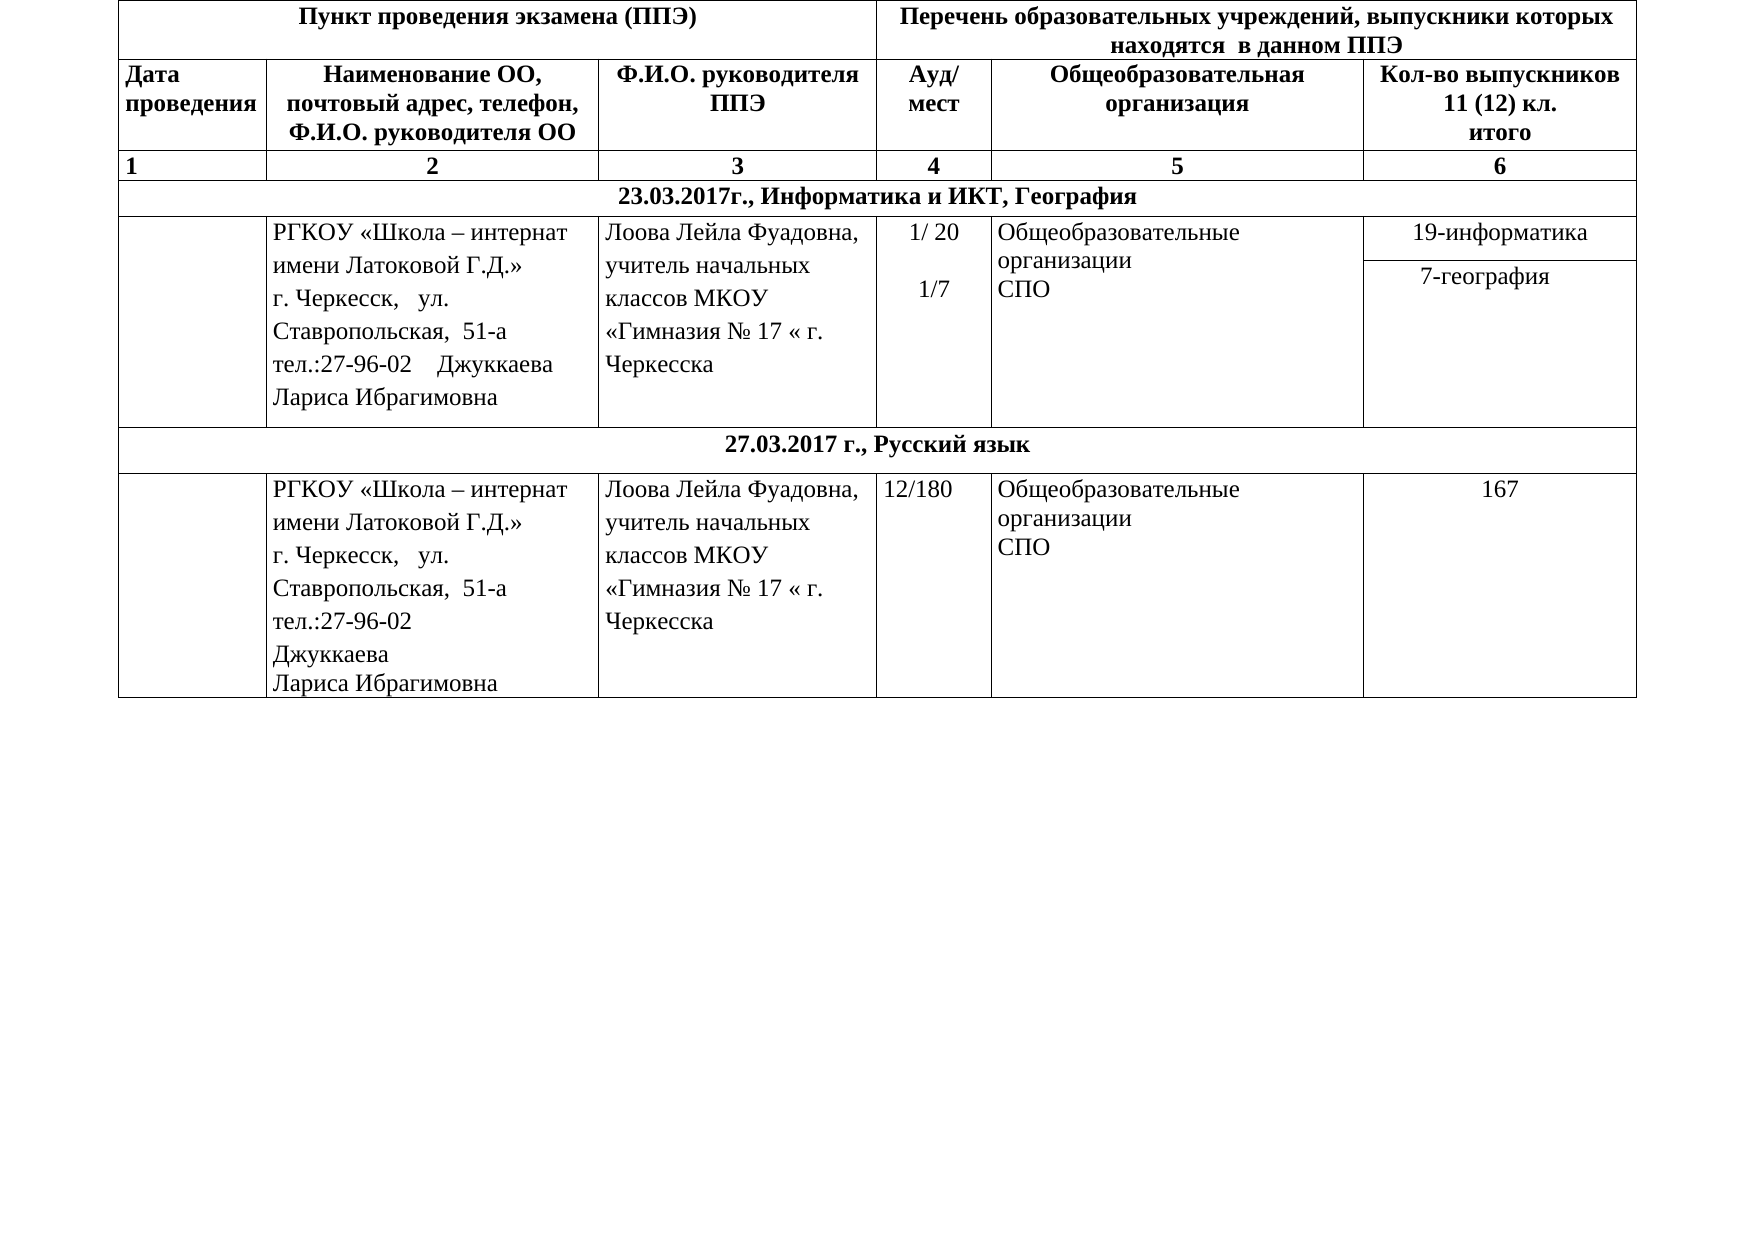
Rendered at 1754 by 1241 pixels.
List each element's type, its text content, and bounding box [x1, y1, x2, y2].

table_cell Общеобразовательные организации СПО [992, 474, 1363, 697]
table_cell 23.03.2017г., Информатика и ИКТ, География [119, 181, 1636, 216]
table_cell 3 [599, 151, 876, 180]
table_cell Ф.И.О. руководителя ППЭ [599, 60, 876, 150]
table_cell 5 [992, 151, 1363, 180]
table_cell 4 [877, 151, 991, 180]
table_cell Лоова Лейла Фуадовна, учитель начальных классов МКОУ «Гимназия № 17 « г. Черкесска [599, 217, 876, 427]
table_cell Кол-во выпускников 11 (12) кл. итого [1364, 60, 1636, 150]
table_cell 1/ 20 1/7 [877, 217, 991, 427]
table_header Перечень образовательных учреждений, выпускники которых находятся в данном ППЭ [877, 1, 1636, 58]
table_cell 6 [1364, 151, 1636, 180]
table_cell 167 [1364, 474, 1636, 697]
table_cell 19-информатика [1364, 217, 1636, 260]
table_cell 7-география [1364, 261, 1636, 427]
table_cell 27.03.2017 г., Русский язык [119, 428, 1636, 473]
table_cell Лоова Лейла Фуадовна, учитель начальных классов МКОУ «Гимназия № 17 « г. Черкесска [599, 474, 876, 697]
table_cell [119, 474, 266, 697]
table_cell 12/180 [877, 474, 991, 697]
table_cell Ауд/мест [877, 60, 991, 150]
table_cell РГКОУ «Школа – интернат имени Латоковой Г.Д.» г. Черкесск, ул. Ставропольская, 51-а тел.:27-96-02 Джуккаева Лариса Ибрагимовна [267, 217, 598, 427]
table_cell 1 [119, 151, 266, 180]
table_cell [119, 217, 266, 427]
table_cell Дата проведения [119, 60, 266, 150]
table_cell Общеобразовательные организации СПО [992, 217, 1363, 427]
table_cell РГКОУ «Школа – интернат имени Латоковой Г.Д.» г. Черкесск, ул. Ставропольская, 51-а тел.:27-96-02 Джуккаева Лариса Ибрагимовна [267, 474, 598, 697]
table_cell 2 [267, 151, 598, 180]
table_cell Общеобразовательная организация [992, 60, 1363, 150]
table_cell Наименование ОО, почтовый адрес, телефон, Ф.И.О. руководителя ОО [267, 60, 598, 150]
table_header Пункт проведения экзамена (ППЭ) [119, 1, 876, 58]
